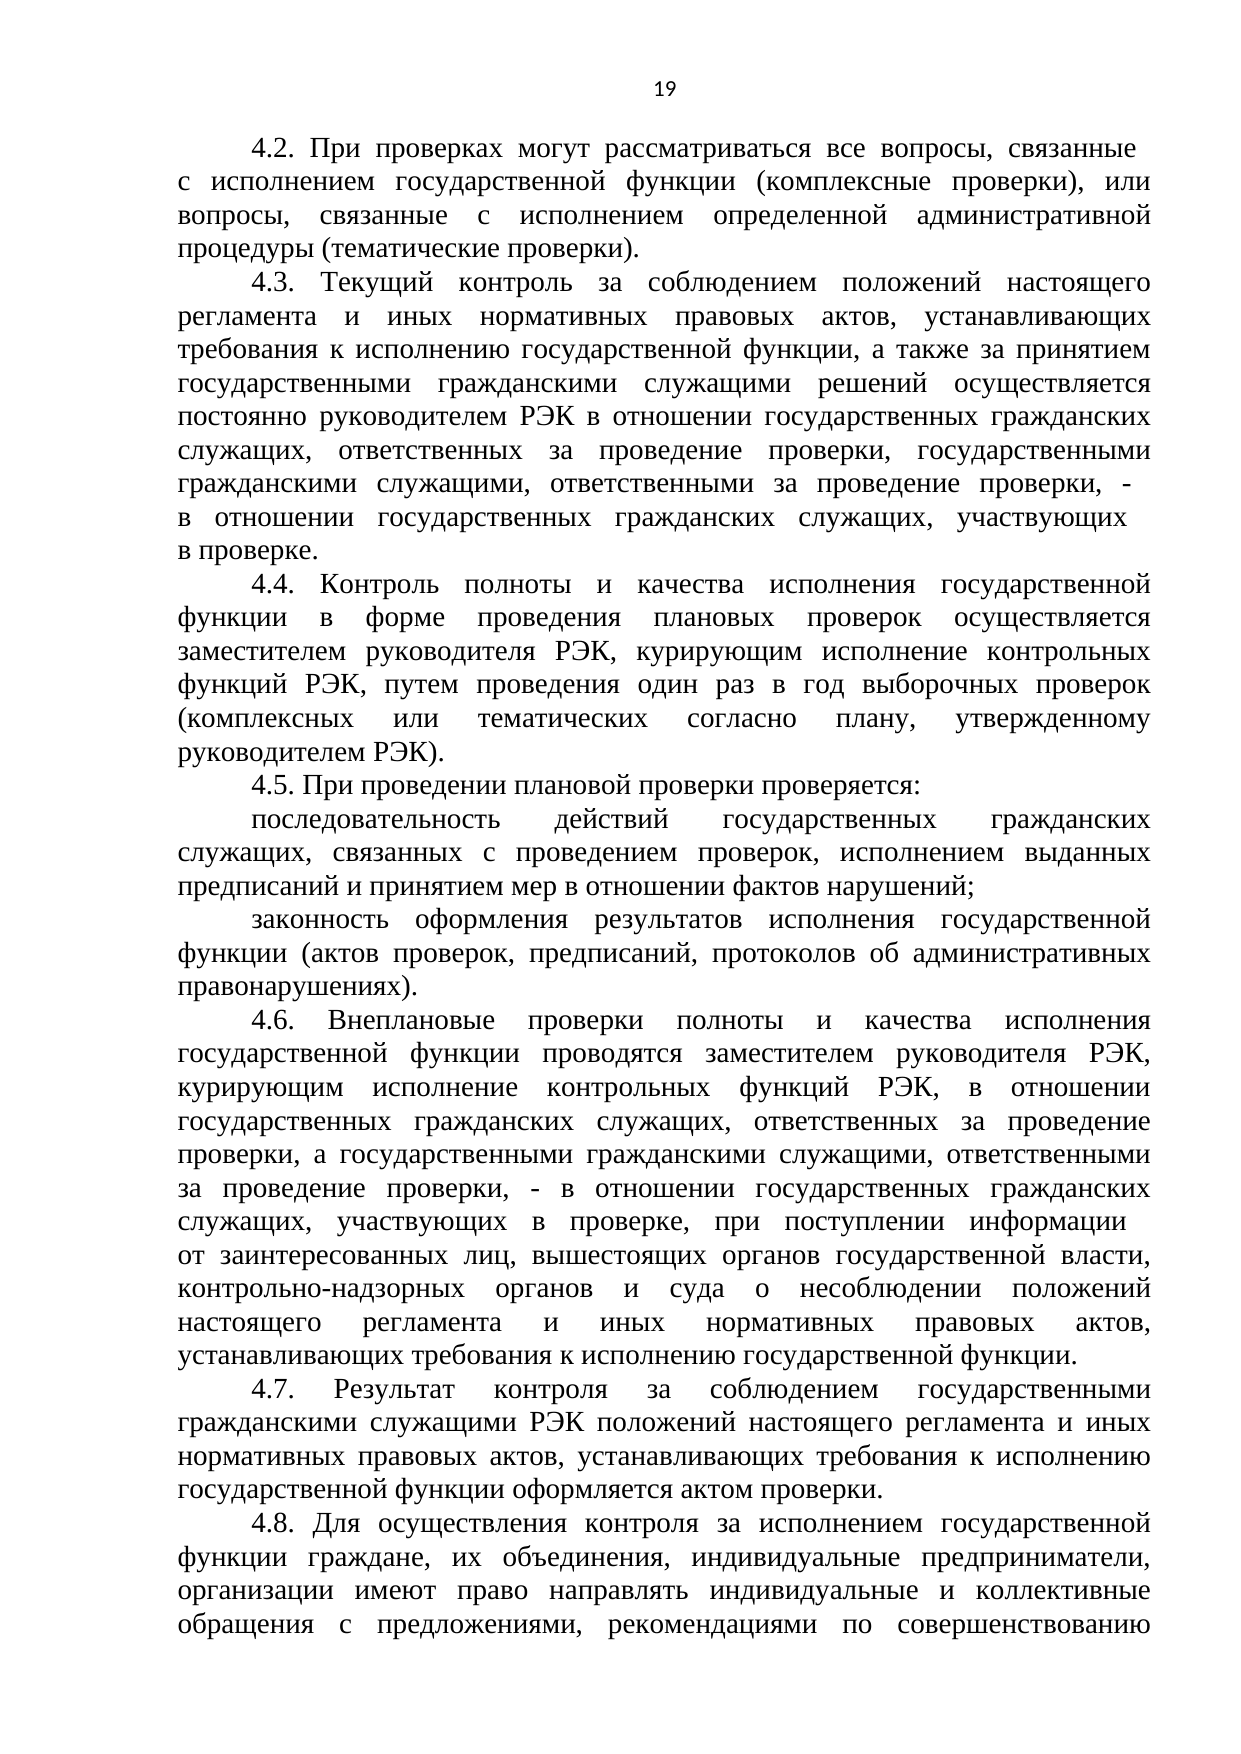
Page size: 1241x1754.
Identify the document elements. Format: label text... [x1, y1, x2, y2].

text 4.7. Результат контроля за соблюдением государственными гражданскими служащими РЭК положений настоящего регламента и иных нормативных правовых актов, устанавливающих требования к исполнению государственной функции оформляется актом проверки. [177, 1371, 1152, 1505]
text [177, 1505, 1152, 1639]
text 4.5. При проведении плановой проверки проверяется: [177, 767, 1152, 801]
text законность оформления результатов исполнения государственной функции (актов проверок, предписаний, протоколов об административных правонарушениях). [177, 901, 1152, 1002]
text 4.4. Контроль полноты и качества исполнения государственной функции в форме проведения плановых проверок осуществляется заместителем руководителя РЭК, курирующим исполнение контрольных функций РЭК, путем проведения один раз в год выборочных проверок (комплексных или тематических согласно плану, утвержденному руководителем РЭК). [177, 566, 1152, 767]
text последовательность действий государственных гражданских служащих, связанных с проведением проверок, исполнением выданных предписаний и принятием мер в отношении фактов нарушений; [177, 801, 1152, 901]
text 4.2. При проверках могут рассматриваться все вопросы, связанные с исполнением государственной функции (комплексные проверки), или вопросы, связанные с исполнением определенной административной процедуры (тематические проверки). [177, 130, 1152, 264]
text 4.6. Внеплановые проверки полноты и качества исполнения государственной функции проводятся заместителем руководителя РЭК, курирующим исполнение контрольных функций РЭК, в отношении государственных гражданских служащих, ответственных за проведение проверки, а государственными гражданскими служащими, ответственными за проведение проверки, - в отношении государственных гражданских служащих, участвующих в проверке, при поступлении информации от заинтересованных лиц, вышестоящих органов государственной власти, контрольно-надзорных органов и суда о несоблюдении положений настоящего регламента и иных нормативных правовых актов, устанавливающих требования к исполнению государственной функции. [177, 1002, 1152, 1371]
text 4.3. Текущий контроль за соблюдением положений настоящего регламента и иных нормативных правовых актов, устанавливающих требования к исполнению государственной функции, а также за принятием государственными гражданскими служащими решений осуществляется постоянно руководителем РЭК в отношении государственных гражданских служащих, ответственных за проведение проверки, государственными гражданскими служащими, ответственными за проведение проверки, - в отношении государственных гражданских служащих, участвующих в проверке. [177, 264, 1152, 566]
